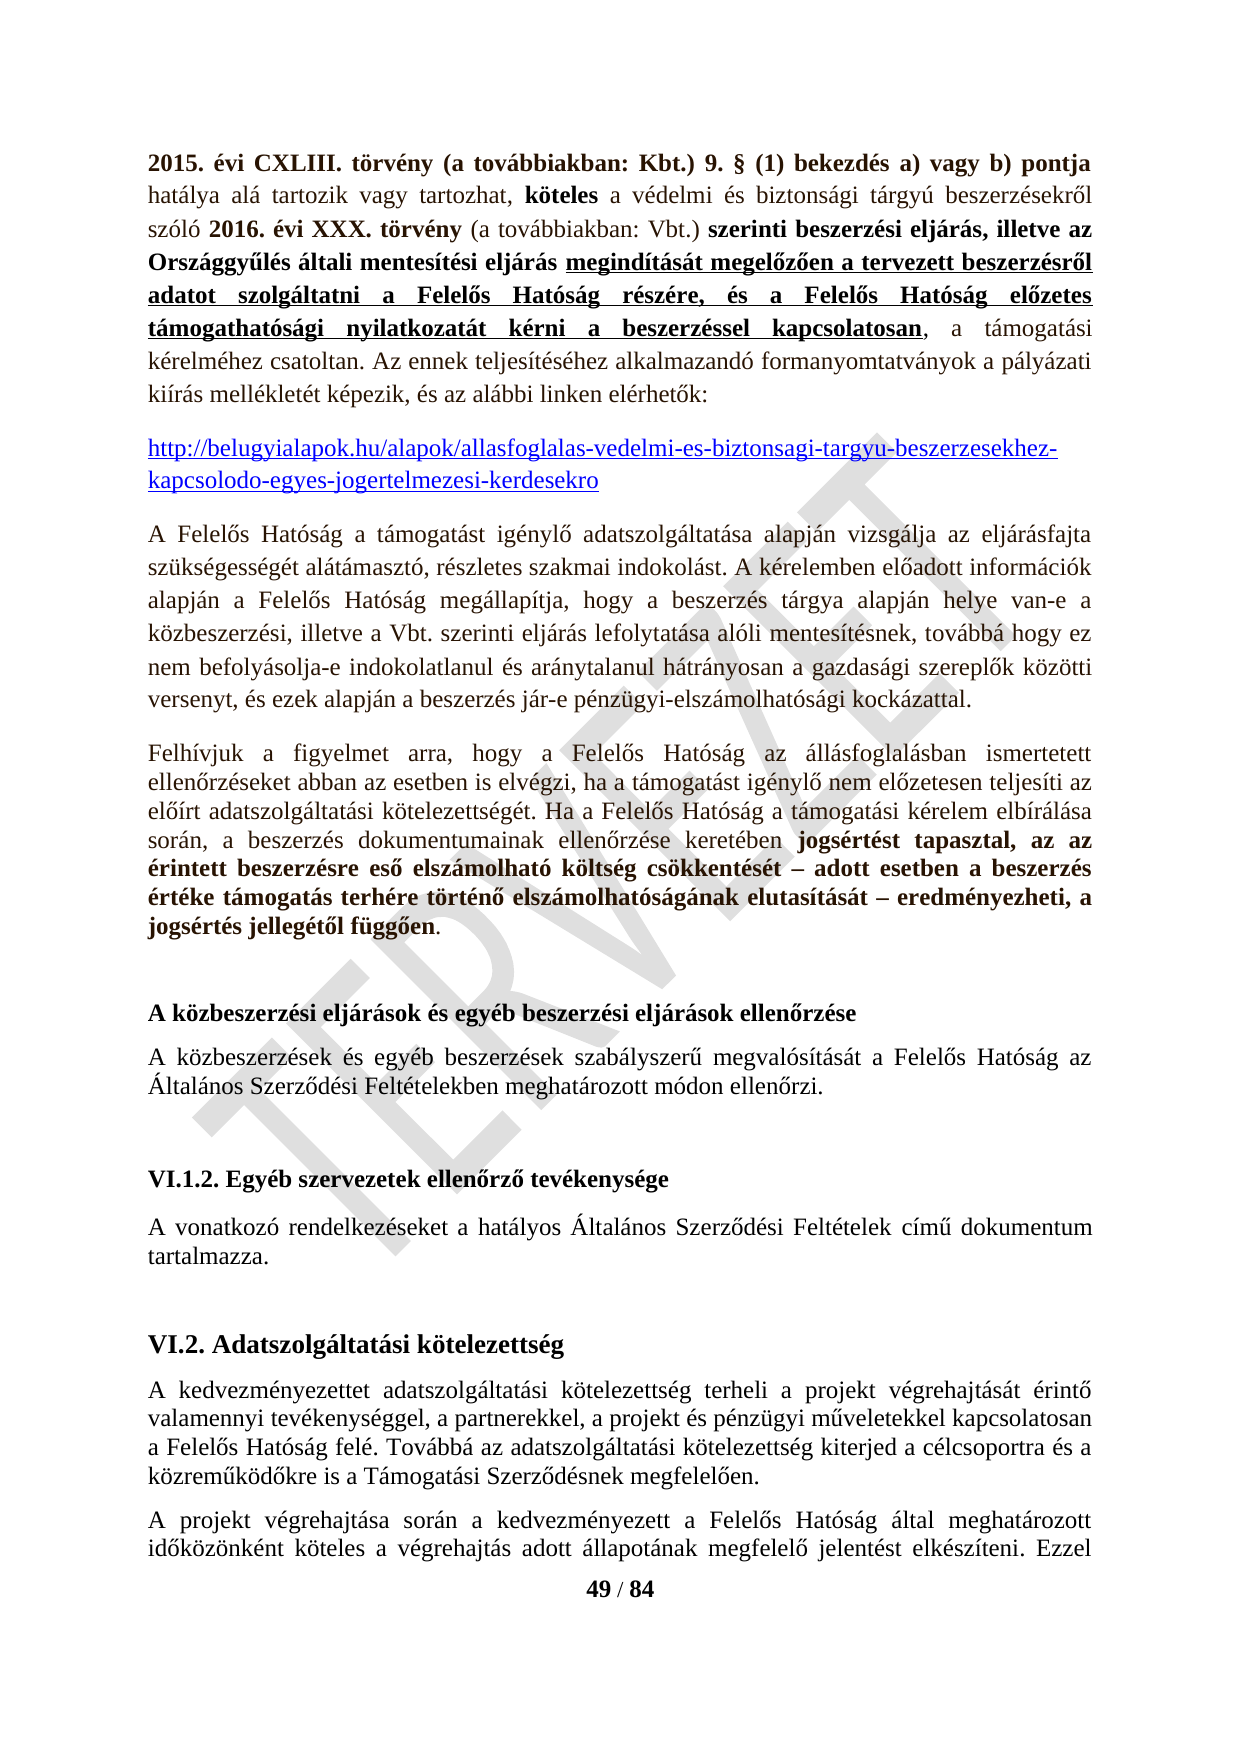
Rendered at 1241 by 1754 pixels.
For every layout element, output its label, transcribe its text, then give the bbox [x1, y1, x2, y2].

text http://belugyialapok.hu/alapok/allasfoglalas-vedelmi-es-biztonsagi-targyu-beszerzesekhez-kapcsolodo-egyes-jogertelmezesi-kerdesekro [148, 433, 1093, 494]
text A vonatkozó rendelkezéseket a hatályos Általános Szerződési Feltételek című dokumentum tartalmazza. [148, 1212, 1093, 1270]
subtitle VI.1.2. Egyéb szervezetek ellenőrző tevékenysége [148, 1164, 1093, 1193]
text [148, 148, 1093, 305]
text Felhívjuk a figyelmet arra, hogy a Felelős Hatóság az állásfoglalásban ismertetett ellenőrzéseket abban az esetben is elvégzi, ha a támogatást igénylő nem előzetesen teljesíti az előírt adatszolgáltatási kötelezettségét. Ha a Felelős Hatóság a támogatási kérelem elbírálása során, a beszerzés dokumentumainak ellenőrzése keretében jogsértést tapasztal, az az érintett beszerzésre eső elszámolható költség csökkentését – adott esetben a beszerzés értéke támogatás terhére történő elszámolhatóságának elutasítását – eredményezheti, a jogsértés jellegétől függően. [148, 738, 1093, 940]
text A kedvezményezettet adatszolgáltatási kötelezettség terheli a projekt végrehajtását érintő valamennyi tevékenységgel, a partnerekkel, a projekt és pénzügyi műveletekkel kapcsolatosan a Felelős Hatóság felé. Továbbá az adatszolgáltatási kötelezettség kiterjed a célcsoportra és a közreműködőkre is a Támogatási Szerződésnek megfelelően. [148, 1375, 1093, 1490]
text A Felelős Hatóság a támogatást igénylő adatszolgáltatása alapján vizsgálja az eljárásfajta szükségességét alátámasztó, részletes szakmai indokolást. A kérelemben előadott információk alapján a Felelős Hatóság megállapítja, hogy a beszerzés tárgya alapján helye van-e a közbeszerzési, illetve a Vbt. szerinti eljárás lefolytatása alóli mentesítésnek, továbbá hogy ez nem befolyásolja-e indokolatlanul és aránytalanul hátrányosan a gazdasági szereplők közötti versenyt, és ezek alapján a beszerzés jár-e pénzügyi-elszámolhatósági kockázattal. [148, 519, 1093, 713]
text A közbeszerzések és egyéb beszerzések szabályszerű megvalósítását a Felelős Hatóság az Általános Szerződési Feltételekben meghatározott módon ellenőrzi. [148, 1042, 1093, 1100]
text A közbeszerzési eljárások és egyéb beszerzési eljárások ellenőrzése [148, 998, 1093, 1027]
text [148, 1505, 1093, 1562]
subtitle VI.2. Adatszolgáltatási kötelezettség [148, 1328, 1093, 1360]
